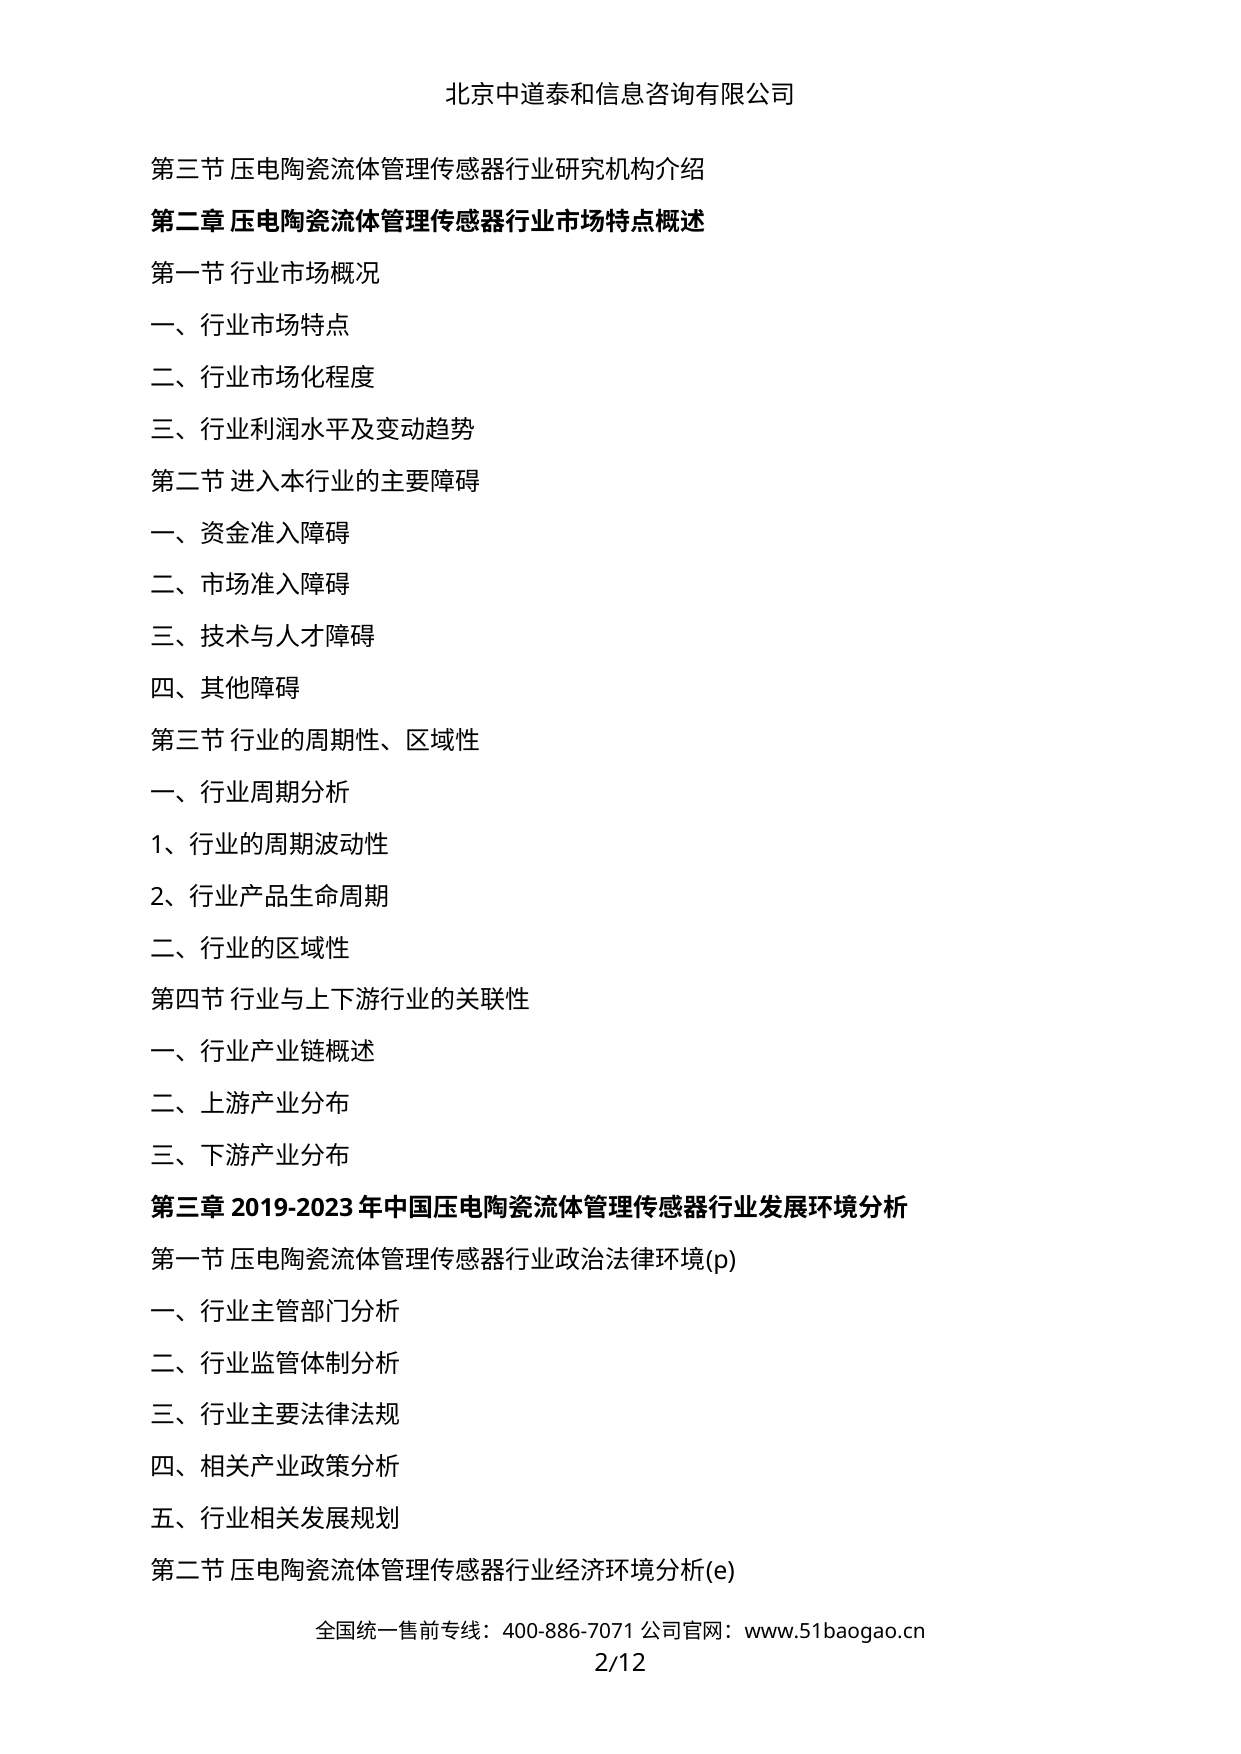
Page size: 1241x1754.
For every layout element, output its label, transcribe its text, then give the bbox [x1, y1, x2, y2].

text 1、行业的周期波动性 [150, 824, 1090, 861]
text 三、下游产业分布 [150, 1136, 1090, 1172]
text 四、相关产业政策分析 [150, 1447, 1090, 1483]
text 第二节 进入本行业的主要障碍 [150, 461, 1090, 497]
text 二、行业的区域性 [150, 928, 1090, 964]
text 一、资金准入障碍 [150, 513, 1090, 549]
text 第二章 压电陶瓷流体管理传感器行业市场特点概述 [150, 202, 1090, 238]
text 三、行业主要法律法规 [150, 1395, 1090, 1431]
text 二、行业市场化程度 [150, 357, 1090, 394]
text 一、行业产业链概述 [150, 1032, 1090, 1068]
text 二、市场准入障碍 [150, 565, 1090, 601]
text 第三节 行业的周期性、区域性 [150, 721, 1090, 757]
text 第一节 行业市场概况 [150, 254, 1090, 290]
text 第一节 压电陶瓷流体管理传感器行业政治法律环境(p) [150, 1239, 1090, 1276]
text 2、行业产品生命周期 [150, 876, 1090, 912]
text 三、技术与人才障碍 [150, 617, 1090, 653]
text 第四节 行业与上下游行业的关联性 [150, 980, 1090, 1016]
text 二、行业监管体制分析 [150, 1343, 1090, 1379]
text 二、上游产业分布 [150, 1084, 1090, 1120]
text 第二节 压电陶瓷流体管理传感器行业经济环境分析(e) [150, 1551, 1090, 1587]
text 五、行业相关发展规划 [150, 1499, 1090, 1535]
text 四、其他障碍 [150, 669, 1090, 705]
text 一、行业主管部门分析 [150, 1291, 1090, 1327]
text 第三章 2019-2023年中国压电陶瓷流体管理传感器行业发展环境分析 [150, 1187, 1090, 1224]
text 第三节 压电陶瓷流体管理传感器行业研究机构介绍 [150, 150, 1090, 186]
text 一、行业周期分析 [150, 772, 1090, 809]
text 三、行业利润水平及变动趋势 [150, 409, 1090, 446]
text 一、行业市场特点 [150, 306, 1090, 342]
